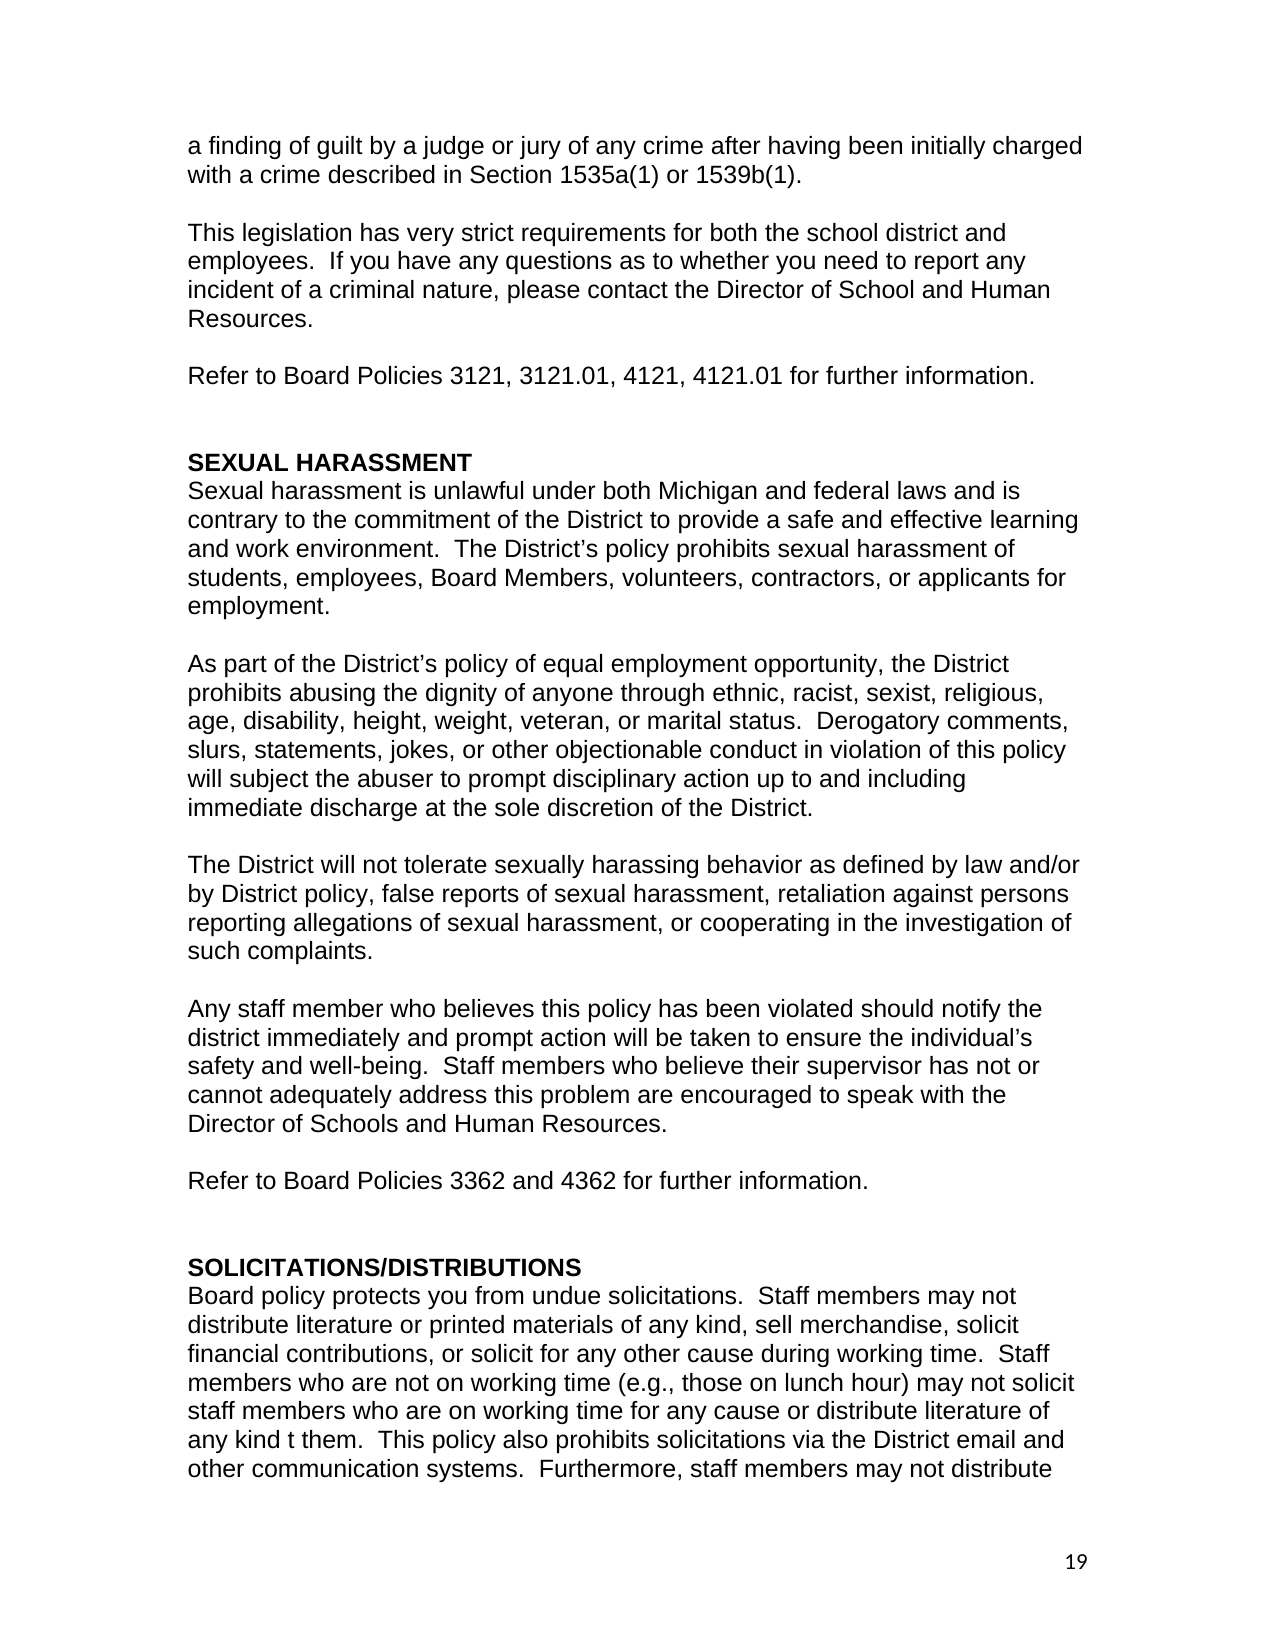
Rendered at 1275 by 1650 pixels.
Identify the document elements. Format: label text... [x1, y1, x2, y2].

text SOLICITATIONS/DISTRIBUTIONS [187, 1252, 1087, 1281]
text Refer to Board Policies 3121, 3121.01, 4121, 4121.01 for further information. [187, 361, 1087, 390]
text This legislation has very strict requirements for both the school district and employees. If you have any questions as to whether you need to report any incident of a criminal nature, please contact the Director of School and Human Resources. [187, 217, 1087, 332]
text The District will not tolerate sexually harassing behavior as defined by law and/or by District policy, false reports of sexual harassment, retaliation against persons reporting allegations of sexual harassment, or cooperating in the investigation of such complaints. [187, 850, 1087, 965]
text SEXUAL HARASSMENT [187, 447, 1087, 476]
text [187, 131, 1087, 189]
text As part of the District’s policy of equal employment opportunity, the District prohibits abusing the dignity of anyone through ethnic, racist, sexist, religious, age, disability, height, weight, veteran, or marital status. Derogatory comments, slurs, statements, jokes, or other objectionable conduct in violation of this policy will subject the abuser to prompt disciplinary action up to and including immediate discharge at the sole discretion of the District. [187, 649, 1087, 821]
text Sexual harassment is unlawful under both and federal laws and is contrary to the commitment of the District to provide a safe and effective learning and work environment. The District’s policy prohibits sexual harassment of students, employees, Board Members, volunteers, contractors, or applicants for employment. [187, 476, 1087, 620]
text Refer to Board Policies 3362 and 4362 for further information. [187, 1166, 1087, 1195]
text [187, 1281, 1087, 1482]
text Any staff member who believes this policy has been violated should notify the district immediately and prompt action will be taken to ensure the individual’s safety and well-being. Staff members who believe their supervisor has not or cannot adequately address this problem are encouraged to speak with the Director of Schools and Human Resources. [187, 994, 1087, 1137]
